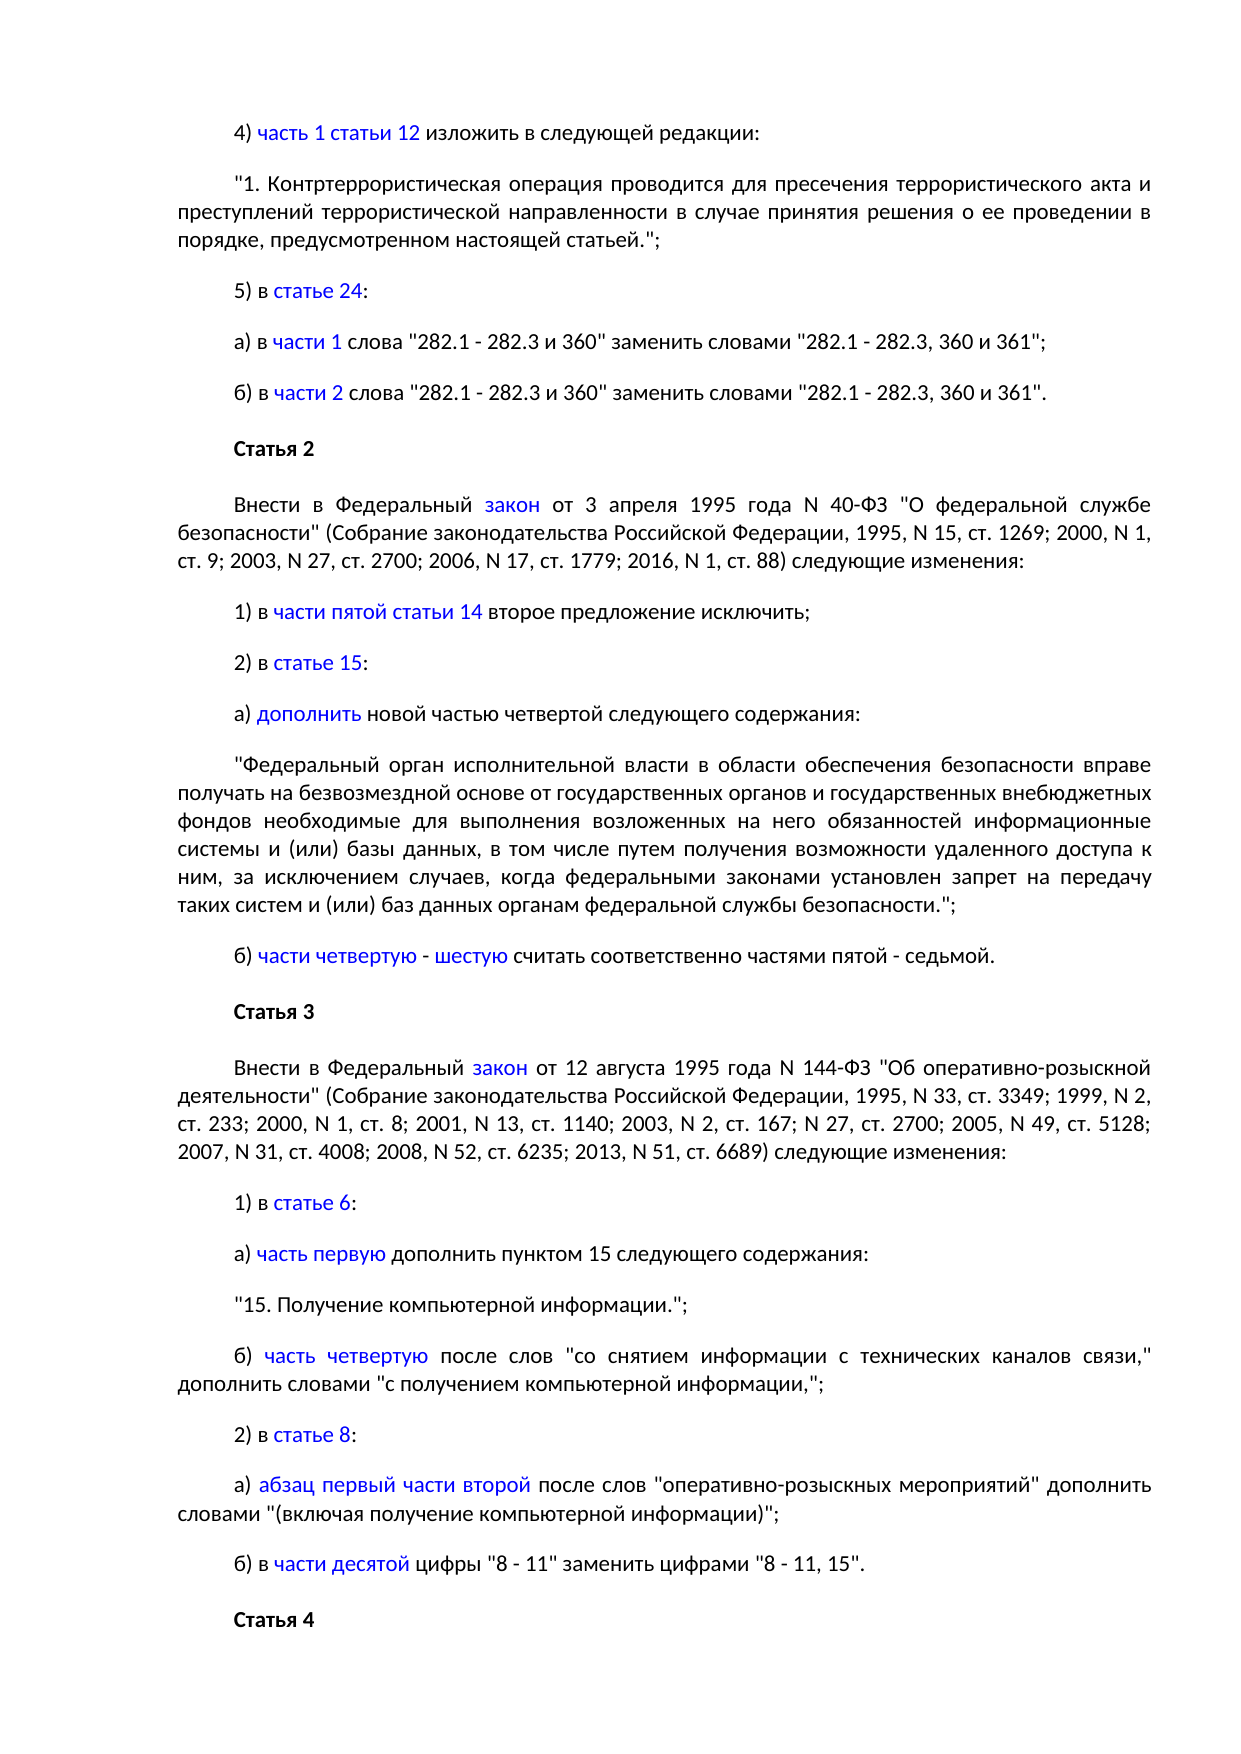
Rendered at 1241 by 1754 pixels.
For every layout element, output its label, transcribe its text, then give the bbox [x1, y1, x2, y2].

text 5) в статье 24: [177, 276, 1152, 304]
title Статья 2 [177, 434, 1152, 462]
title Статья 3 [177, 997, 1152, 1025]
title Статья 4 [177, 1606, 1152, 1634]
text б) в части 2 слова "282.1 - 282.3 и 360" заменить словами "282.1 - 282.3, 360 и 361". [177, 378, 1152, 406]
text "15. Получение компьютерной информации."; [177, 1290, 1152, 1318]
text 1) в части пятой статьи 14 второе предложение исключить; [177, 597, 1152, 625]
text б) части четвертую - шестую считать соответственно частями пятой - седьмой. [177, 941, 1152, 969]
text 2) в статье 15: [177, 648, 1152, 676]
text Внести в Федеральный закон от 12 августа 1995 года N 144-ФЗ "Об оперативно-розыскной деятельности" (Собрание законодательства Российской Федерации, 1995, N 33, ст. 3349; 1999, N 2, ст. 233; 2000, N 1, ст. 8; 2001, N 13, ст. 1140; 2003, N 2, ст. 167; N 27, ст. 2700; 2005, N 49, ст. 5128; 2007, N 31, ст. 4008; 2008, N 52, ст. 6235; 2013, N 51, ст. 6689) следующие изменения: [177, 1053, 1152, 1165]
text а) в части 1 слова "282.1 - 282.3 и 360" заменить словами "282.1 - 282.3, 360 и 361"; [177, 327, 1152, 355]
text Внести в Федеральный закон от 3 апреля 1995 года N 40-ФЗ "О федеральной службе безопасности" (Собрание законодательства Российской Федерации, 1995, N 15, ст. 1269; 2000, N 1, ст. 9; 2003, N 27, ст. 2700; 2006, N 17, ст. 1779; 2016, N 1, ст. 88) следующие изменения: [177, 490, 1152, 574]
text "1. Контртеррористическая операция проводится для пресечения террористического акта и преступлений террористической направленности в случае принятия решения о ее проведении в порядке, предусмотренном настоящей статьей."; [177, 169, 1152, 253]
text а) абзац первый части второй после слов "оперативно-розыскных мероприятий" дополнить словами "(включая получение компьютерной информации)"; [177, 1471, 1152, 1527]
text а) дополнить новой частью четвертой следующего содержания: [177, 699, 1152, 727]
text б) в части десятой цифры "8 - 11" заменить цифрами "8 - 11, 15". [177, 1549, 1152, 1578]
text 4) часть 1 статьи 12 изложить в следующей редакции: [177, 118, 1152, 146]
text а) часть первую дополнить пунктом 15 следующего содержания: [177, 1239, 1152, 1267]
text 1) в статье 6: [177, 1188, 1152, 1216]
text б) часть четвертую после слов "со снятием информации с технических каналов связи," дополнить словами "с получением компьютерной информации,"; [177, 1341, 1152, 1397]
text "Федеральный орган исполнительной власти в области обеспечения безопасности вправе получать на безвозмездной основе от государственных органов и государственных внебюджетных фондов необходимые для выполнения возложенных на него обязанностей информационные системы и (или) базы данных, в том числе путем получения возможности удаленного доступа к ним, за исключением случаев, когда федеральными законами установлен запрет на передачу таких систем и (или) баз данных органам федеральной службы безопасности."; [177, 750, 1152, 918]
text 2) в статье 8: [177, 1420, 1152, 1448]
